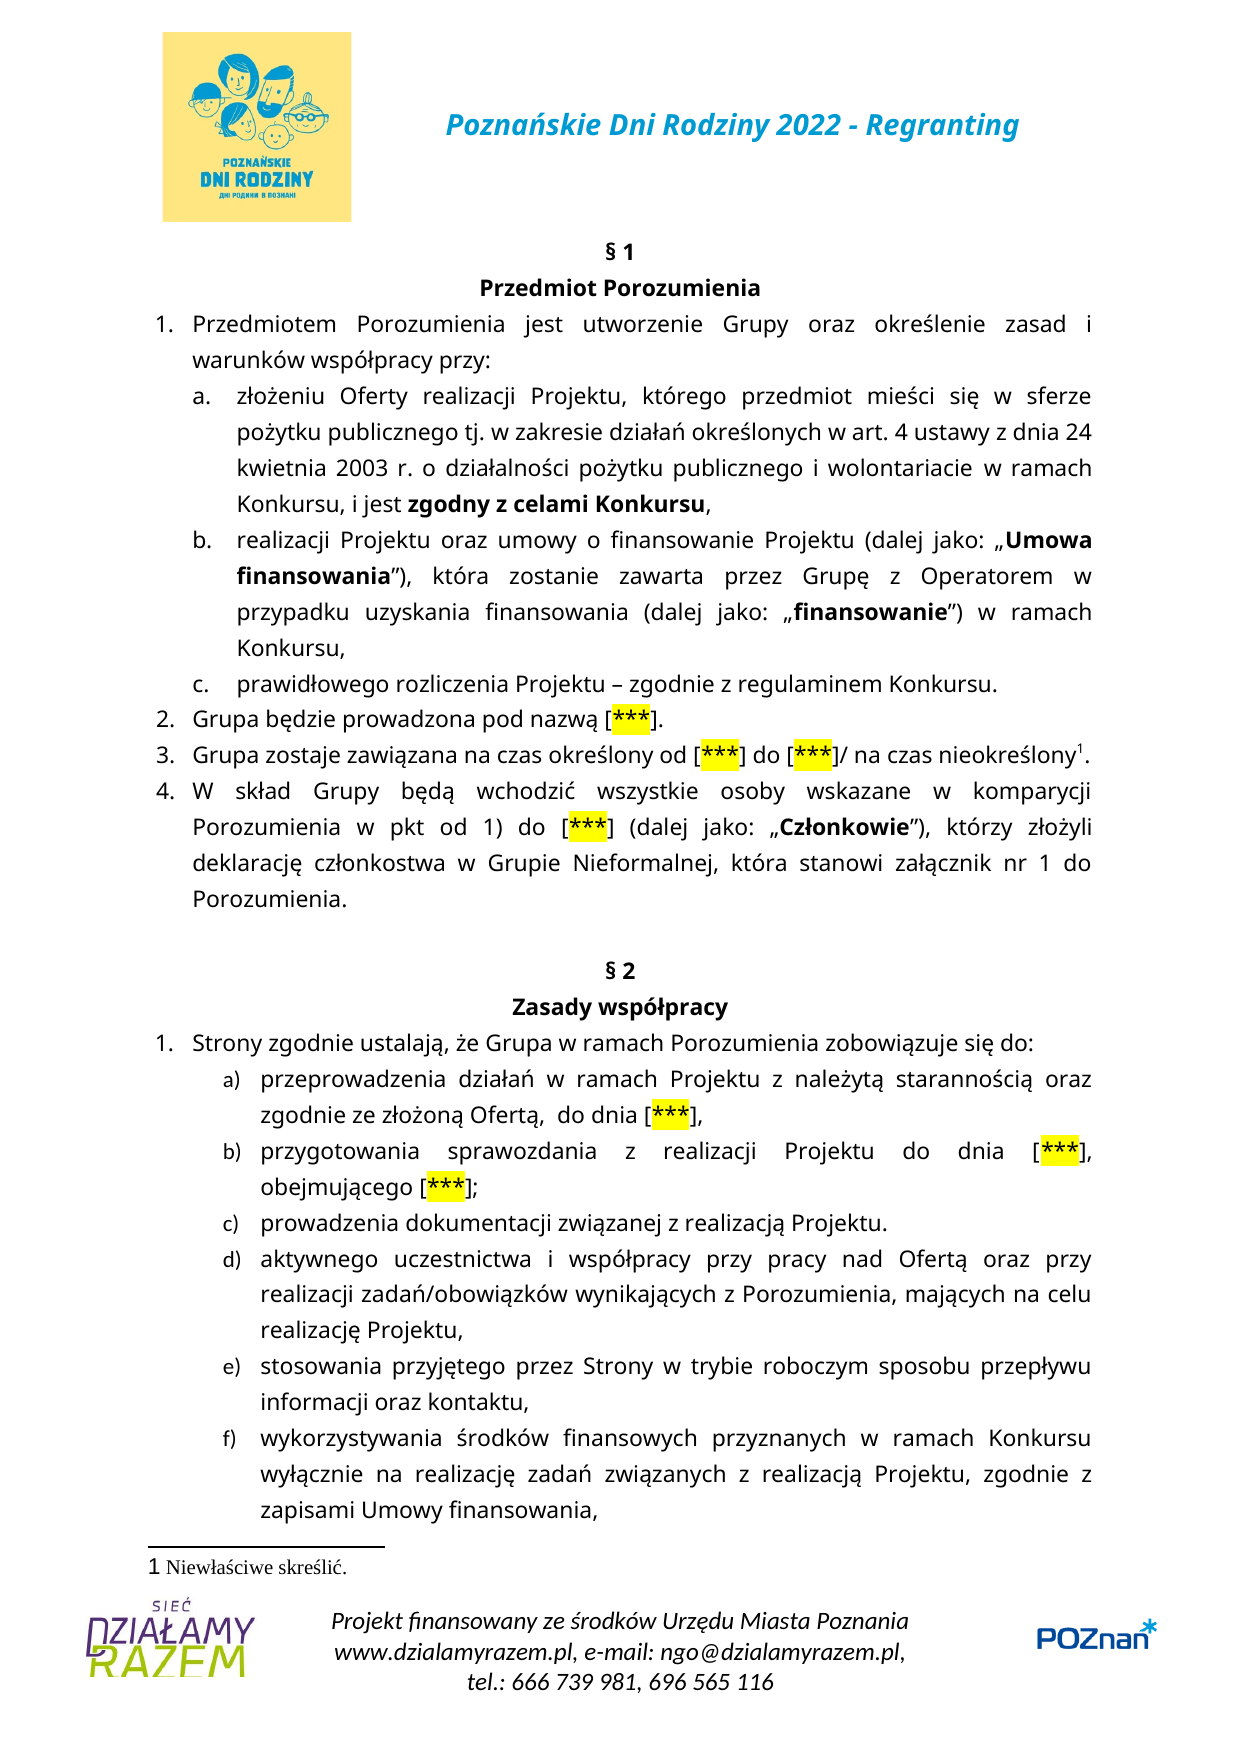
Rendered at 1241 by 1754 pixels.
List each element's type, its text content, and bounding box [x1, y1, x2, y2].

list wykorzystywania środków finansowych przyznanych w ramach Konkursu wyłącznie na realizację zadań związanych z realizacją Projektu, zgodnie z zapisami Umowy finansowania, [223, 1422, 1092, 1525]
list realizacji Projektu oraz umowy o finansowanie Projektu (dalej jako: „Umowa finansowania”), która zostanie zawarta przez Grupę z Operatorem w przypadku uzyskania finansowania (dalej jako: „finansowanie”) w ramach Konkursu, [192, 524, 1092, 663]
text § 2 [148, 955, 1092, 986]
picture [76, 1596, 261, 1677]
list Grupa zostaje zawiązana na czas określony od [***] do [***]/ na czas nieokreślony. [156, 739, 701, 771]
list prowadzenia dokumentacji związanej z realizacją Projektu. [223, 1207, 1092, 1238]
list prawidłowego rozliczenia Projektu – zgodnie z regulaminem Konkursu. [192, 667, 1092, 699]
list przygotowania sprawozdania z realizacji Projektu do dnia [***], obejmującego [***]; [223, 1135, 1092, 1202]
list Przedmiotem Porozumienia jest utworzenie Grupy oraz określenie zasad i warunków współpracy przy: [154, 308, 1092, 375]
text § 1 [148, 236, 1092, 267]
list W skład Grupy będą wchodzić wszystkie osoby wskazane w komparycji Porozumienia w pkt od 1) do [***] (dalej jako: „Członkowie”), którzy złożyli deklarację członkostwa w Grupie Nieformalnej, która stanowi załącznik nr 1 do Porozumienia. [156, 775, 1092, 914]
list aktywnego uczestnictwa i współpracy przy pracy nad Ofertą oraz przy realizacji zadań/obowiązków wynikających z Porozumienia, mających na celu realizację Projektu, [223, 1242, 1092, 1346]
picture [1001, 1583, 1233, 1709]
picture [162, 32, 352, 222]
list Grupa będzie prowadzona pod nazwą [***]. [156, 703, 1092, 735]
list przeprowadzenia działań w ramach Projektu z należytą starannością oraz zgodnie ze złożoną Ofertą, do dnia [***], [223, 1063, 1092, 1130]
list Strony zgodnie ustalają, że Grupa w ramach Porozumienia zobowiązuje się do: [154, 1027, 1092, 1058]
list złożeniu Oferty realizacji Projektu, którego przedmiot mieści się w sferze pożytku publicznego tj. w zakresie działań określonych w art. 4 ustawy z dnia 24 kwietnia 2003 r. o działalności pożytku publicznego i wolontariacie w ramach Konkursu, i jest zgodny z celami Konkursu, [192, 380, 1092, 519]
list Grupa zostaje zawiązana na czas określony od [***] do [***]/ na czas nieokreślony. [832, 739, 1092, 771]
text Przedmiot Porozumienia [148, 272, 1092, 303]
list stosowania przyjętego przez Strony w trybie roboczym sposobu przepływu informacji oraz kontaktu, [223, 1350, 1092, 1417]
text Zasady współpracy [148, 991, 1092, 1022]
